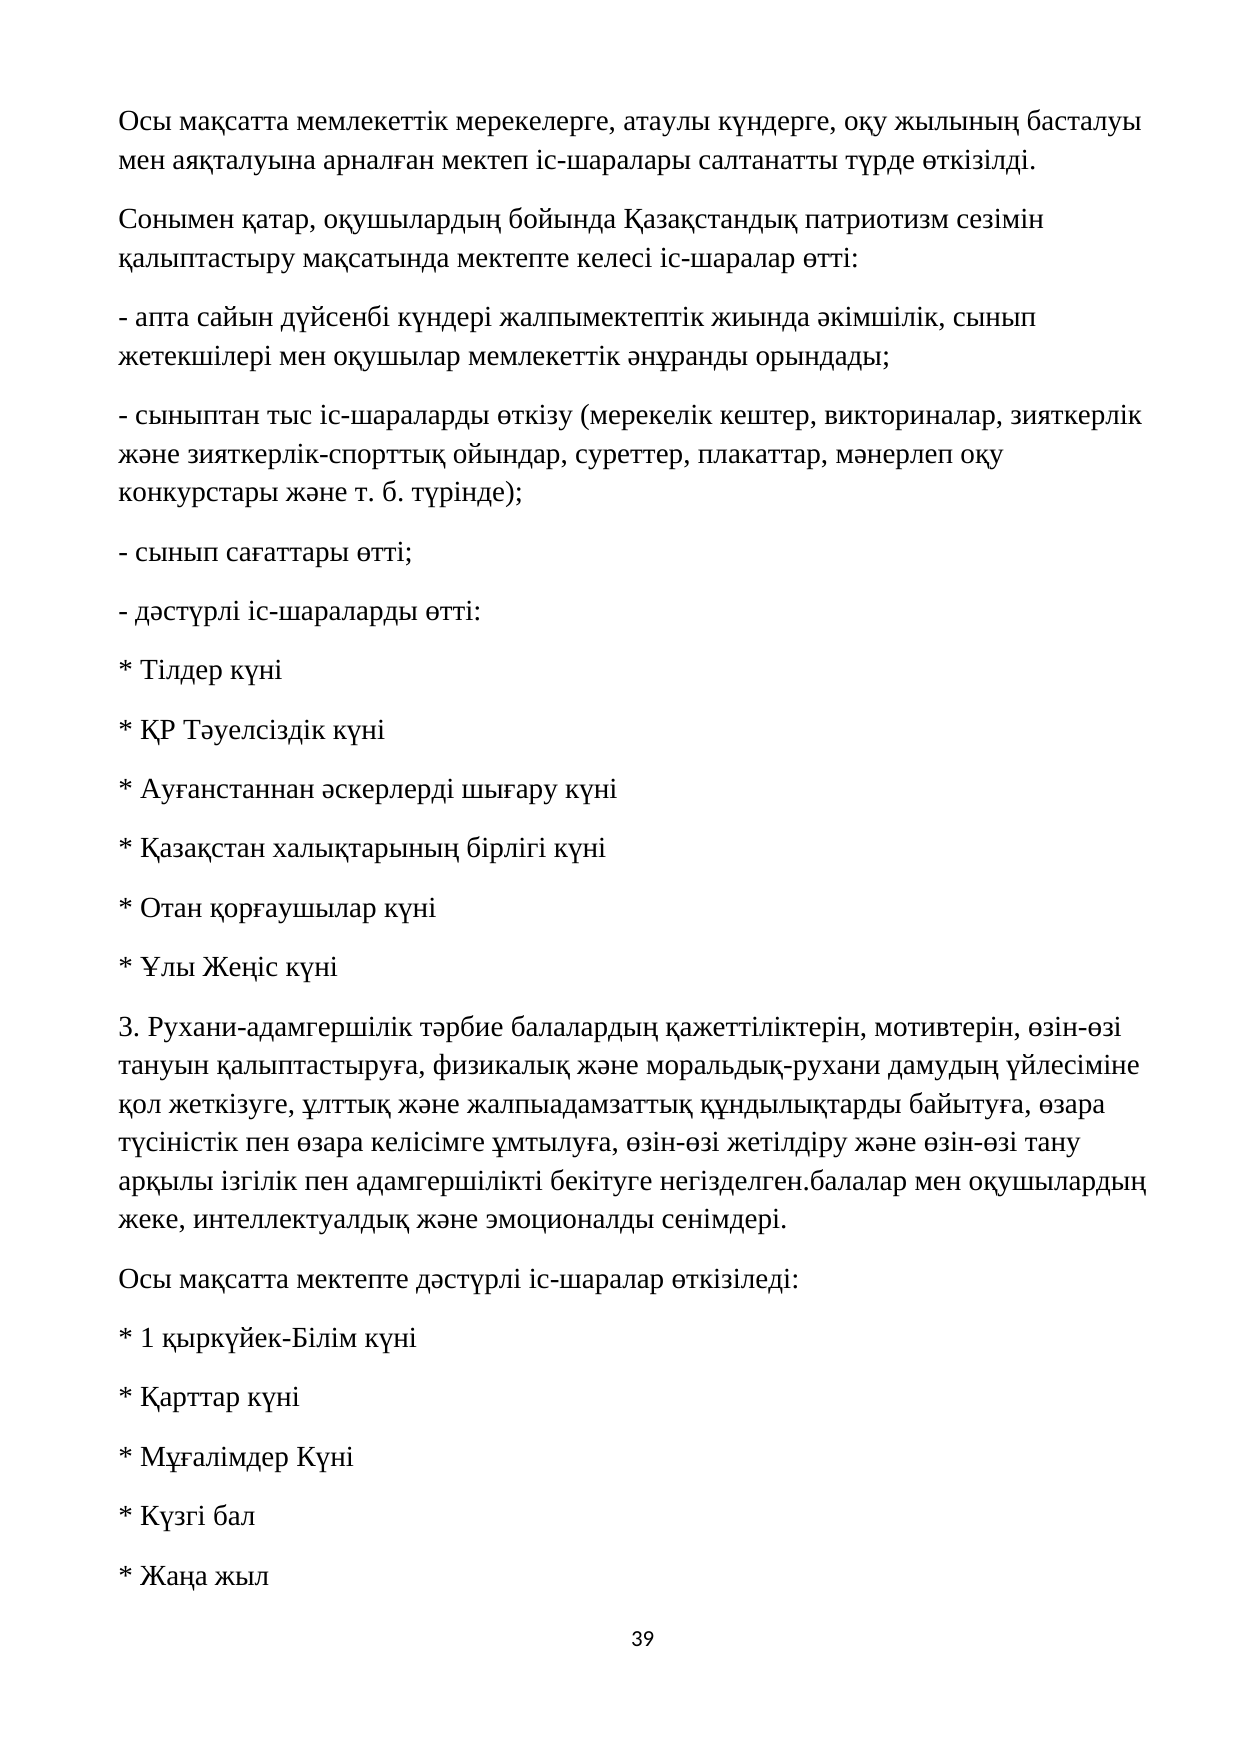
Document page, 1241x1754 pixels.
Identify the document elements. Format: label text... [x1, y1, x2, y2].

text Сонымен қатар, оқушылардың бойында Қазақстандық патриотизм сезімін қалыптастыру мақсатында мектепте келесі іс-шаралар өтті: [118, 201, 1167, 273]
text - дәстүрлі іс-шараларды өтті: [118, 593, 1167, 627]
text * Күзгі бал [118, 1498, 1167, 1532]
text * Ауғанстаннан әскерлерді шығару күні [118, 771, 1167, 805]
text * 1 қыркүйек-Білім күні [118, 1320, 1167, 1354]
text - апта сайын дүйсенбі күндері жалпымектептік жиында әкімшілік, сынып жетекшілері мен оқушылар мемлекеттік әнұранды орындады; [118, 299, 1167, 371]
text * ҚР Тәуелсіздік күні [118, 712, 1167, 745]
text * Қазақстан халықтарының бірлігі күні [118, 831, 1167, 864]
text 3. Рухани-адамгершілік тәрбие балалардың қажеттіліктерін, мотивтерін, өзін-өзі тануын қалыптастыруға, физикалық және моральдық-рухани дамудың үйлесіміне қол жеткізуге, ұлттық және жалпыадамзаттық құндылықтарды байытуға, өзара түсіністік пен өзара келісімге ұмтылуға, өзін-өзі жетілдіру және өзін-өзі тану арқылы ізгілік пен адамгершілікті бекітуге негізделген.балалар мен оқушылардың жеке, интеллектуалдық және эмоционалды сенімдері. [118, 1009, 1167, 1235]
text * Қарттар күні [118, 1379, 1167, 1413]
text Осы мақсатта мектепте дәстүрлі іс-шаралар өткізіледі: [118, 1261, 1167, 1294]
text * Ұлы Жеңіс күні [118, 949, 1167, 983]
text - сынып сағаттары өтті; [118, 534, 1167, 567]
text Осы мақсатта мемлекеттік мерекелерге, атаулы күндерге, оқу жылының басталуы мен аяқталуына арналған мектеп іс-шаралары салтанатты түрде өткізілді. [118, 103, 1167, 176]
text * Жаңа жыл [118, 1558, 1167, 1591]
text * Тілдер күні [118, 652, 1167, 686]
text - сыныптан тыс іс-шараларды өткізу (мерекелік кештер, викториналар, зияткерлік және зияткерлік-спорттық ойындар, суреттер, плакаттар, мәнерлеп оқу конкурстары және т. б. түрінде); [118, 397, 1167, 508]
text * Отан қорғаушылар күні [118, 890, 1167, 923]
text * Мұғалімдер Күні [118, 1439, 1167, 1472]
